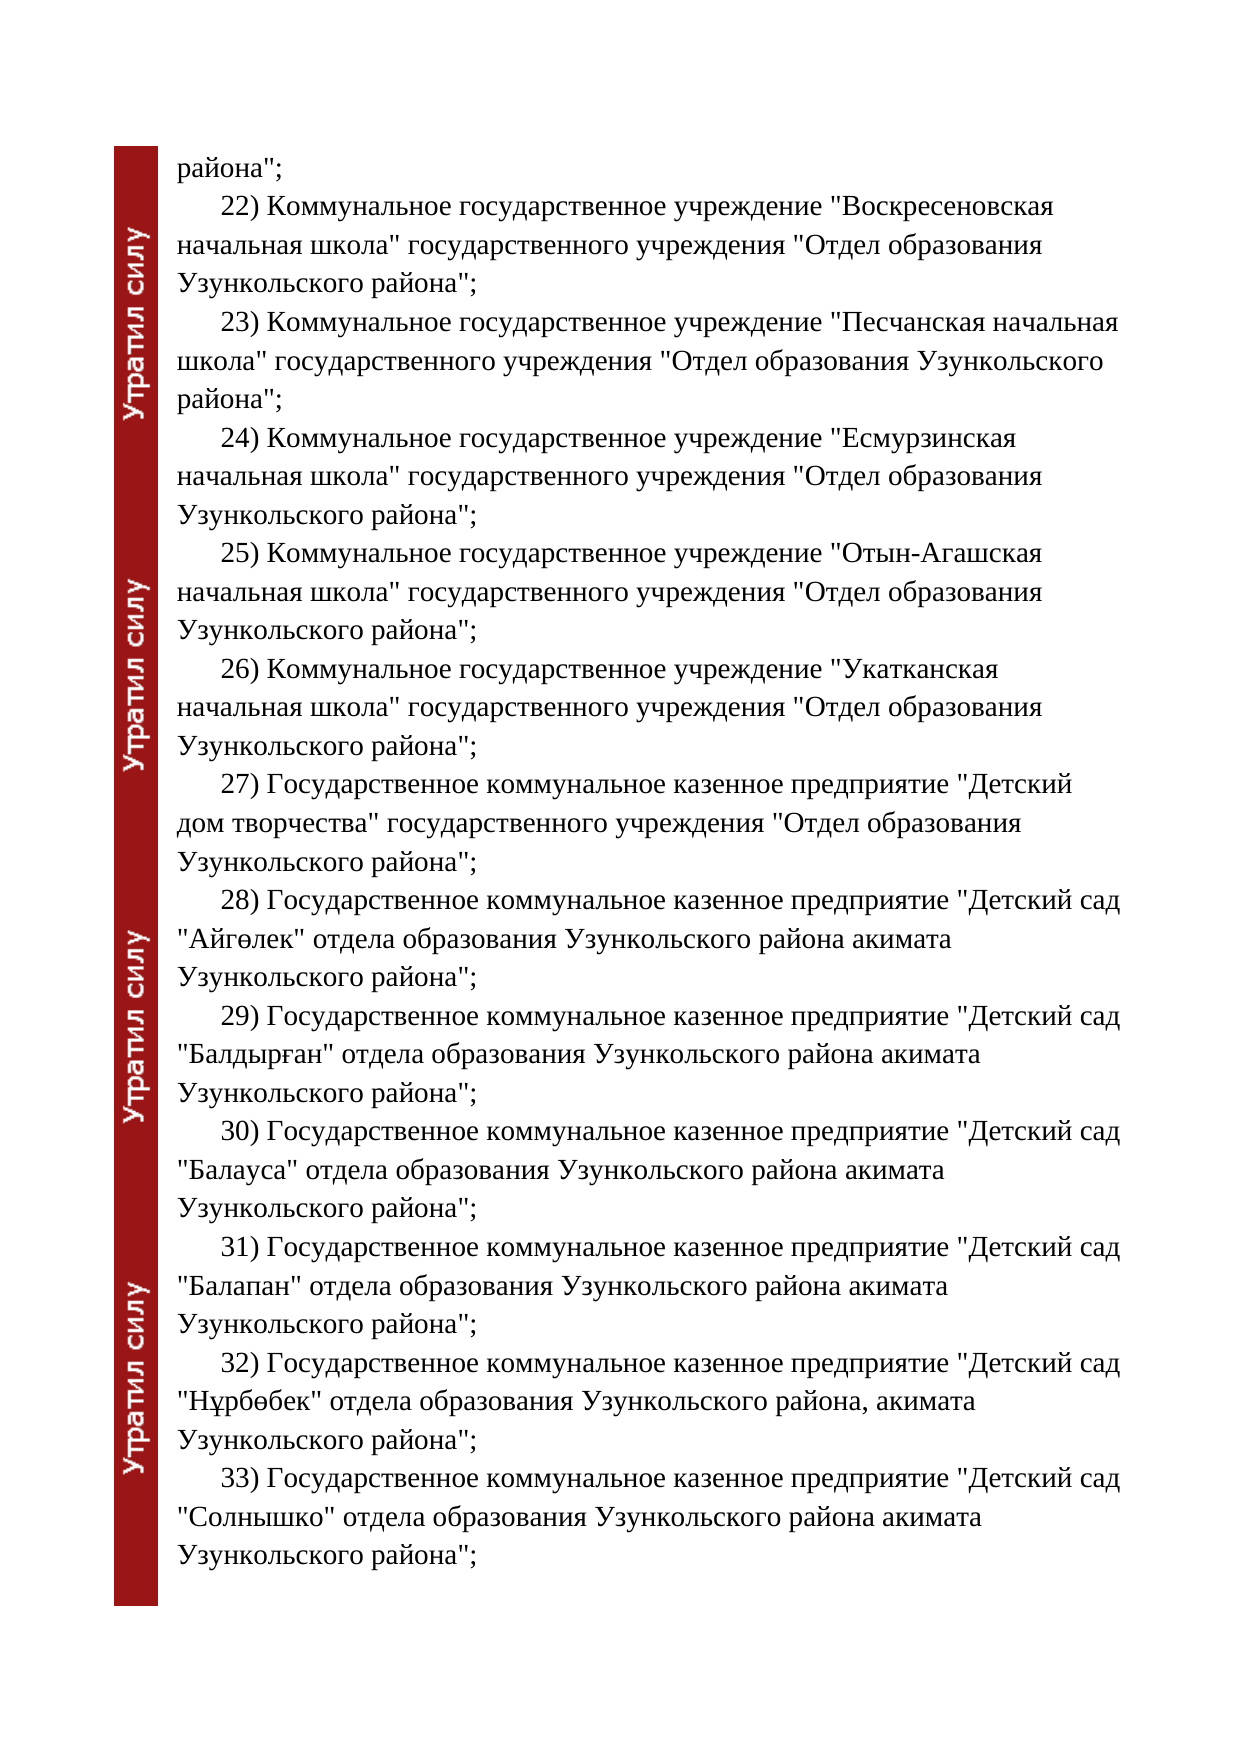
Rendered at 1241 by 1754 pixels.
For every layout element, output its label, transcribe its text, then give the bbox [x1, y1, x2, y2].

picture [114, 146, 158, 150]
picture [114, 1571, 158, 1606]
